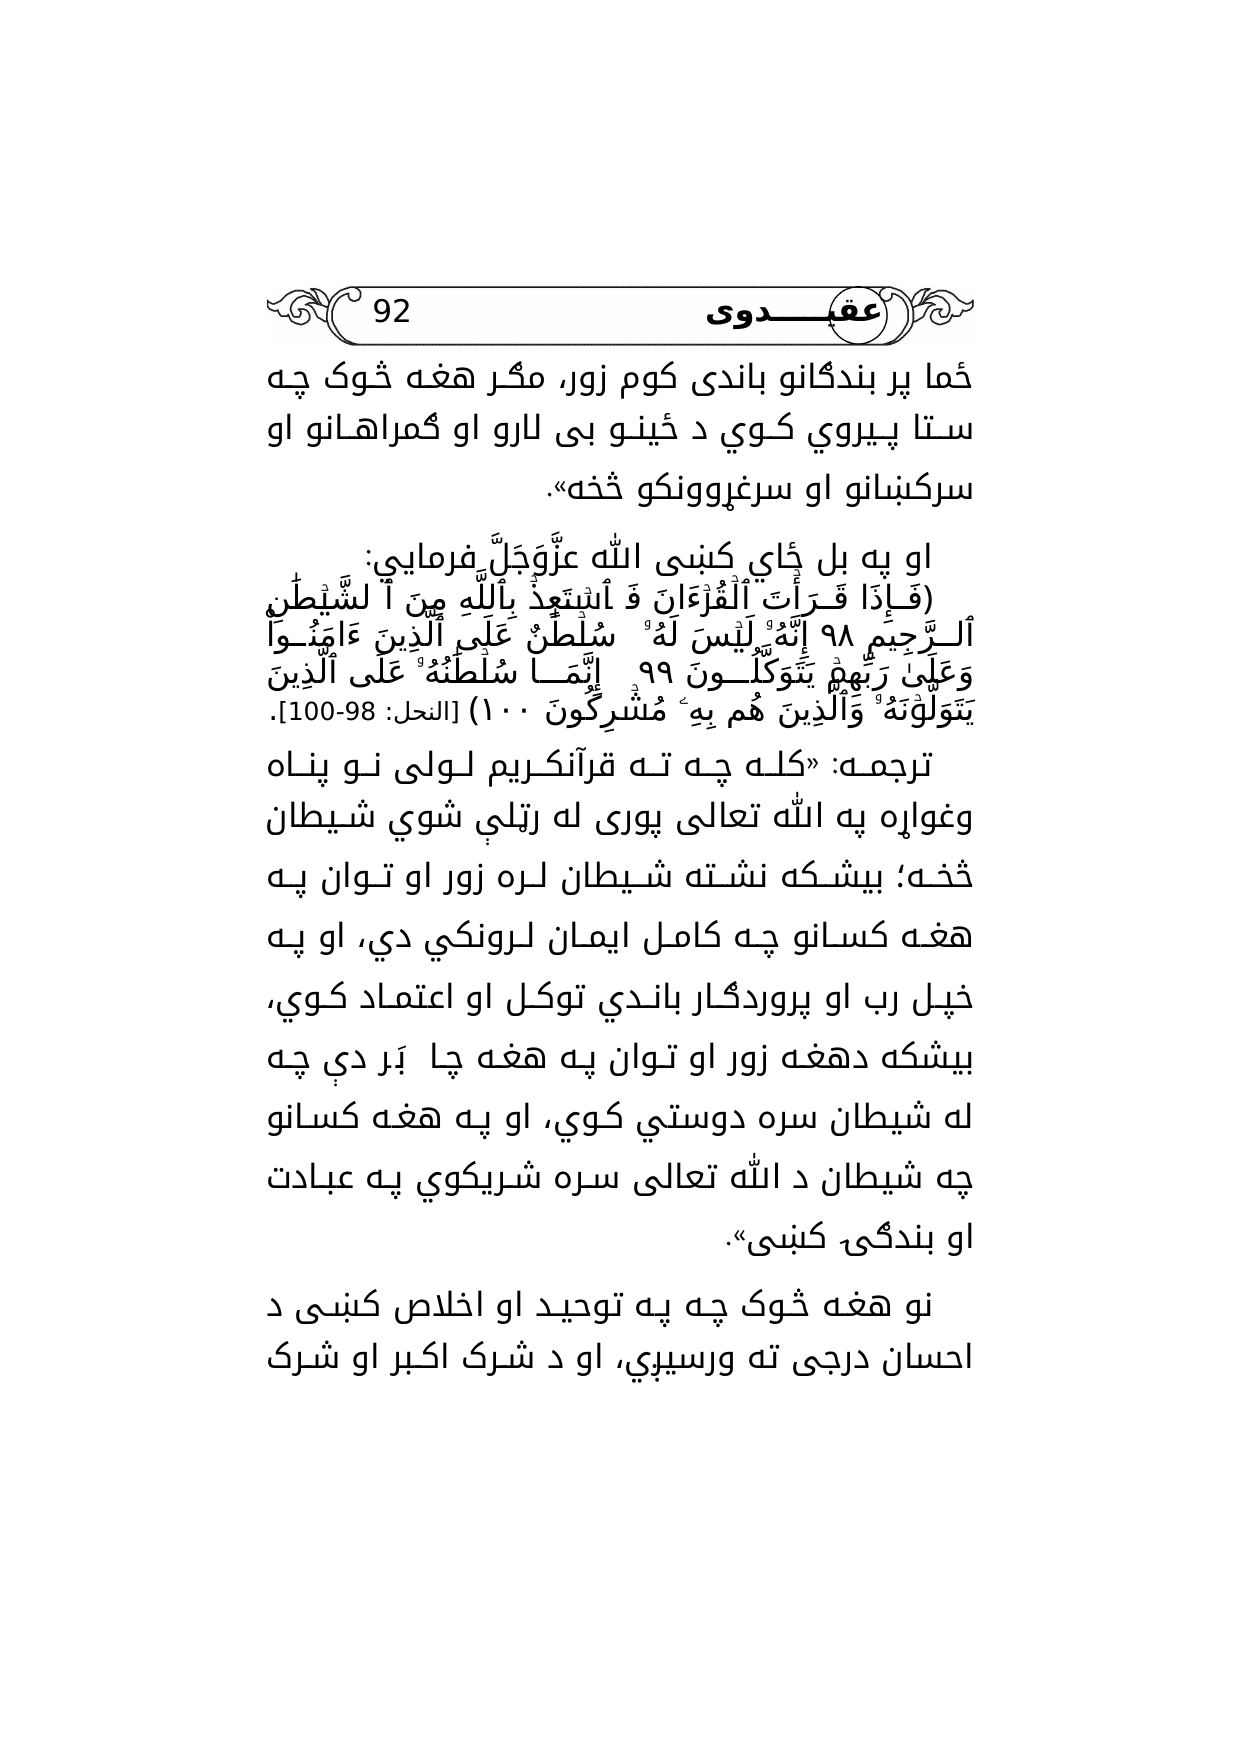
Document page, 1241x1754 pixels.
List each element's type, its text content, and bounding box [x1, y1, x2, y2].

text او په بل ځاي کښی الله عزَّوَجَلَّ فرمایي: [266, 520, 974, 580]
picture [266, 285, 974, 340]
text ﴿فَإِذَا قَرَأۡتَ ٱلۡقُرۡءَانَ فَٱسۡتَعِذۡ بِٱللَّهِ مِنَ ٱلشَّيۡطَٰنِ ٱلرَّجِيمِ ٩٨ إِنَّهُۥ لَيۡسَ لَهُۥ سُلۡطَٰنٌ عَلَى ٱلَّذِينَ ءَامَنُواْ وَعَلَىٰ رَبِّهِمۡ يَتَوَكَّلُونَ ٩٩ إِنَّمَا سُلۡطَٰنُهُۥ عَلَى ٱلَّذِينَ يَتَوَلَّوۡنَهُۥ وَٱلَّذِينَ هُم بِهِۦ مُشۡرِكُونَ ١٠٠﴾ [النحل: 98-100]. [266, 580, 974, 728]
text ترجمه: «کله چه ته قرآنکریم لولی نو پناه وغواړه په الله تعالی پوری له رټلې شوي شیطان څخه؛ بیشکه نشته شیطان لره زور او توان په هغه کسانو چه کامل ایمان لرونکي دي، او په خپل رب او پروردګار باندي توکل او اعتماد کوي، بیشکه دهغه زور او توان په هغه چا بَر دې چه له شیطان سره دوستي کوي، او په هغه کسانو چه شیطان د الله تعالی سره شریکوي په عبادت او بندګۍ کښی». [266, 728, 974, 1269]
